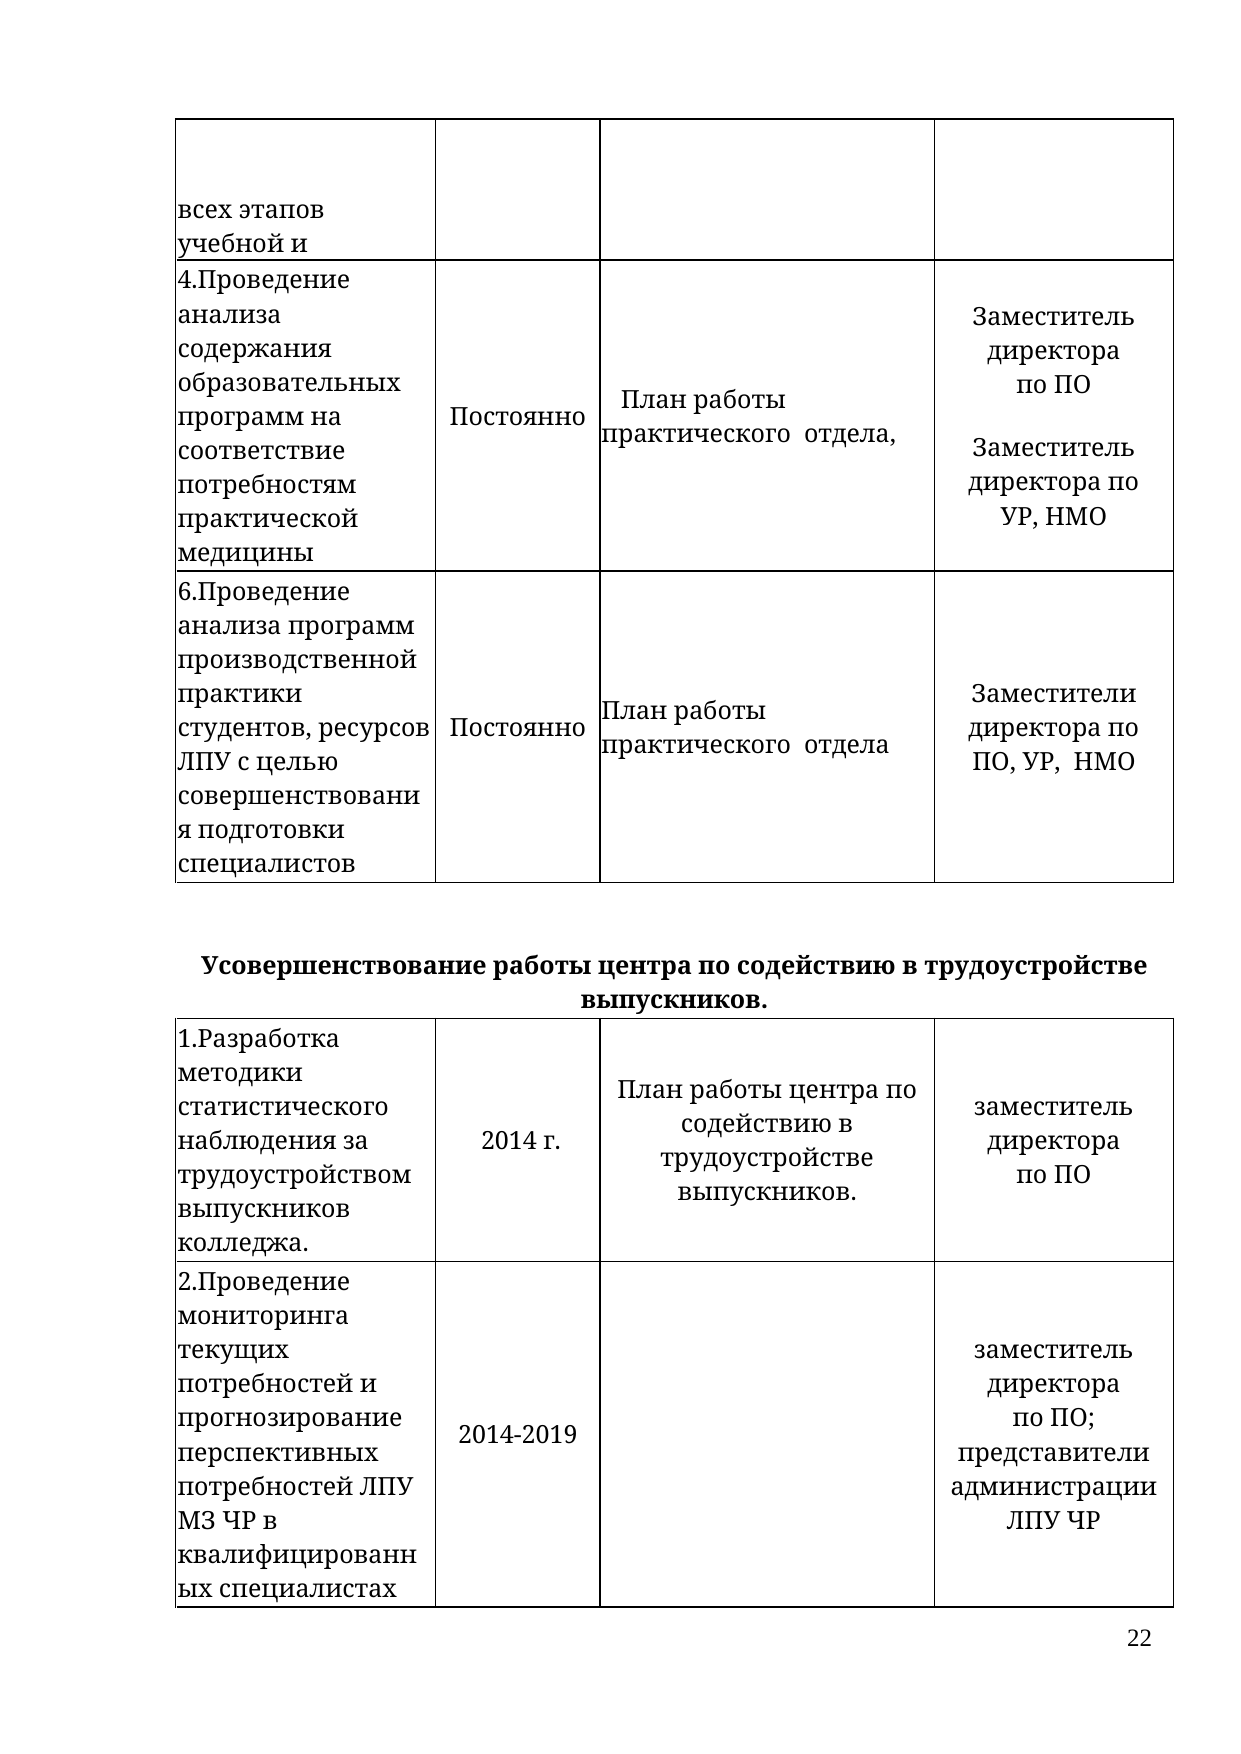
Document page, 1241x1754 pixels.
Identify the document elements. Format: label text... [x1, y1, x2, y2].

table_cell Постоянно [436, 261, 599, 570]
table_cell 2014 г. [436, 1019, 599, 1261]
table_cell [601, 1262, 934, 1606]
table_cell План работы практического отдела, [601, 261, 934, 570]
table_cell Усовершенствование работы центра по содействию в трудоустройстве выпускников. [176, 883, 1173, 1018]
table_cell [935, 1262, 1173, 1606]
table_cell 6.Проведение анализа программ производственной практики студентов, ресурсов ЛПУ с целью совершенствования подготовки специалистов [176, 571, 435, 882]
table_cell 2.Проведение мониторинга текущих потребностей и прогнозирование перспективных потребностей ЛПУ МЗ ЧР в квалифицированных специалистах [176, 1262, 435, 1606]
table_cell заместитель директора по ПО [935, 1019, 1173, 1261]
table_cell План работы практического отдела [601, 572, 934, 882]
table_cell План работы центра по содействию в трудоустройстве выпускников. [601, 1019, 934, 1261]
table_cell 2014-2019 [436, 1262, 599, 1606]
table_cell Заместитель директора по ПО Заместитель директора по УР, НМО [935, 261, 1173, 570]
table_cell 4.Проведение анализа содержания образовательных программ на соответствие потребностям практической медицины [176, 260, 435, 570]
table_cell Заместители директора по ПО, УР, НМО [935, 572, 1173, 882]
table_cell Постоянно [436, 572, 599, 882]
table_cell 1.Разработка методики статистического наблюдения за трудоустройством выпускников колледжа. [176, 1019, 435, 1261]
